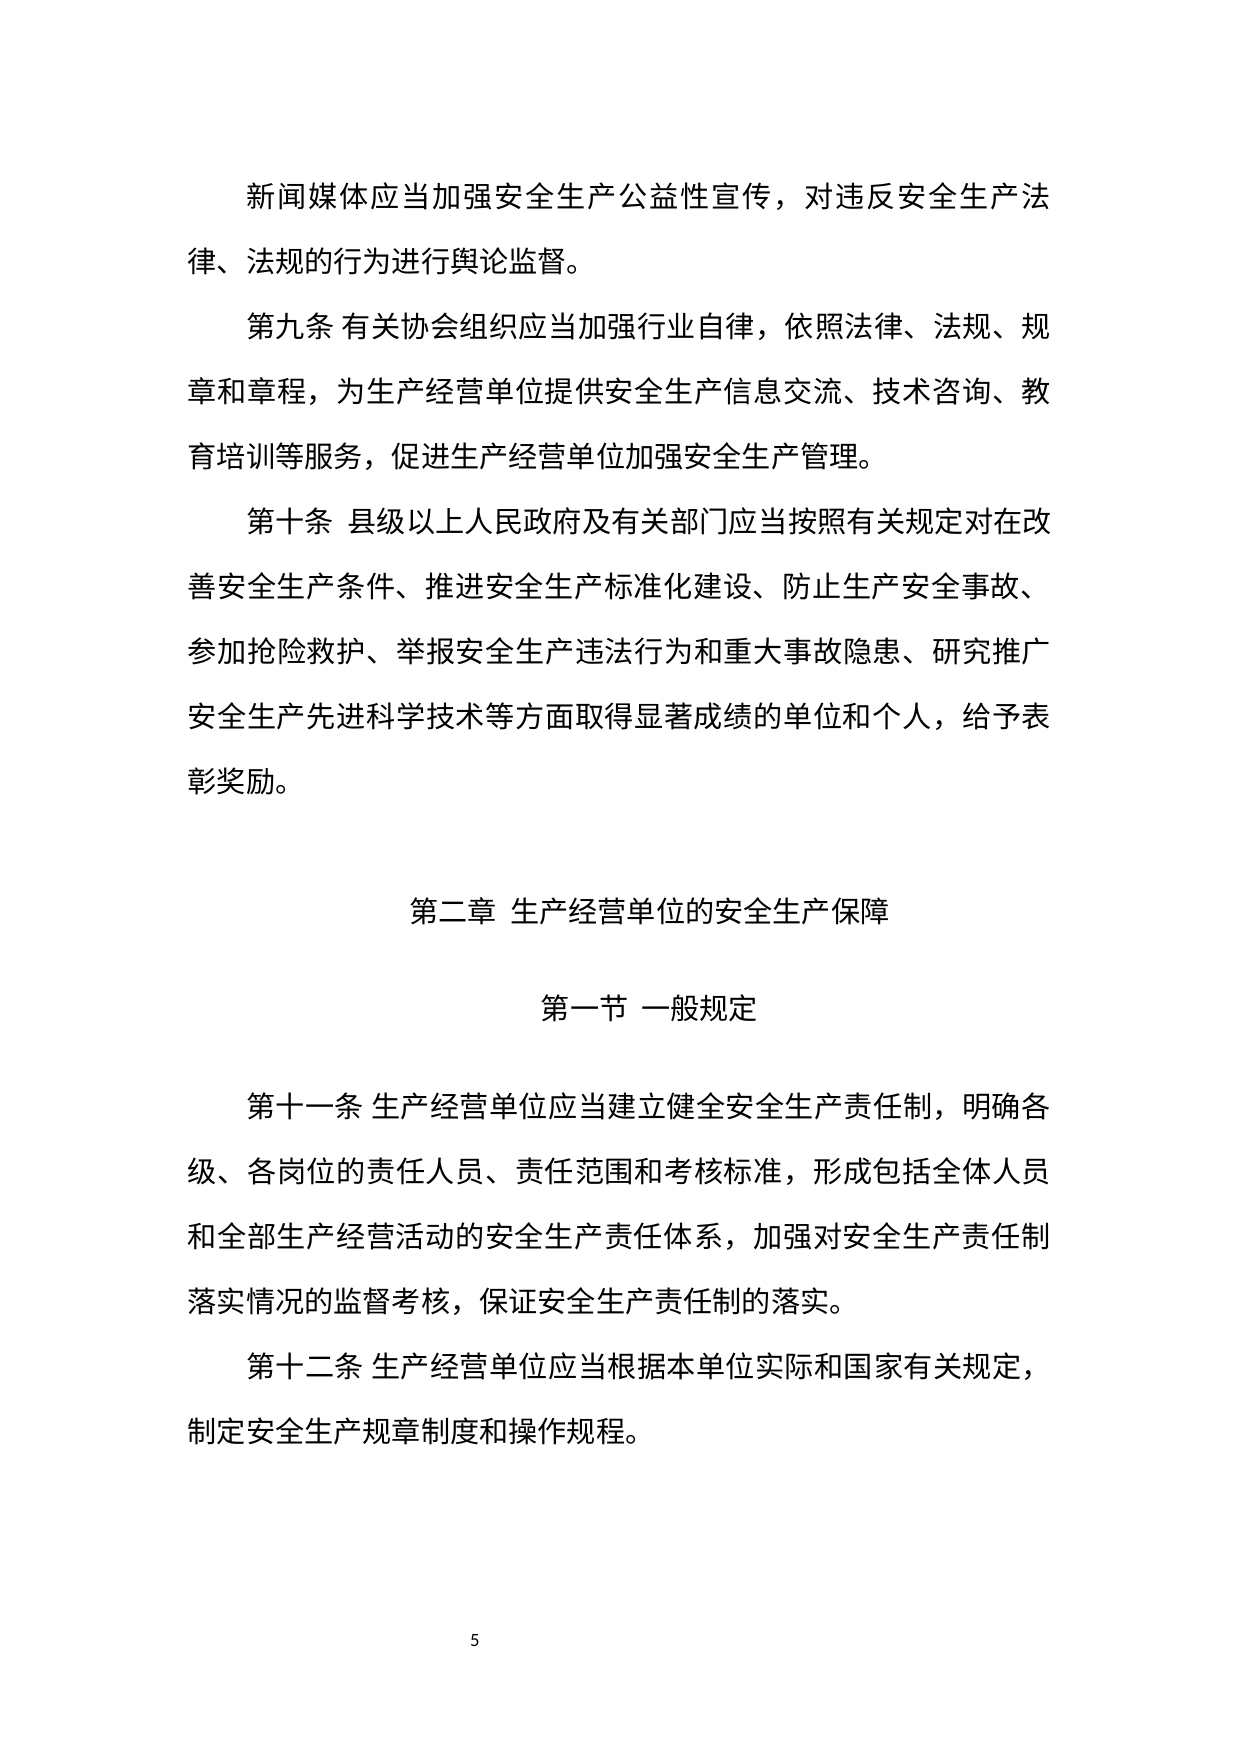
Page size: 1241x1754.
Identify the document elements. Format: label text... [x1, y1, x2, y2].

text 第一节 一般规定 [187, 974, 1053, 1039]
text 新闻媒体应当加强安全生产公益性宣传，对违反安全生产法律、法规的行为进行舆论监督。 [187, 162, 1053, 292]
text 第二章 生产经营单位的安全生产保障 [187, 877, 1053, 942]
text 第十一条 生产经营单位应当建立健全安全生产责任制，明确各级、各岗位的责任人员、责任范围和考核标准，形成包括全体人员和全部生产经营活动的安全生产责任体系，加强对安全生产责任制落实情况的监督考核，保证安全生产责任制的落实。 [187, 1072, 1053, 1332]
text 第十二条 生产经营单位应当根据本单位实际和国家有关规定，制定安全生产规章制度和操作规程。 [187, 1332, 1053, 1462]
text 第十条 县级以上人民政府及有关部门应当按照有关规定对在改善安全生产条件、推进安全生产标准化建设、防止生产安全事故、参加抢险救护、举报安全生产违法行为和重大事故隐患、研究推广安全生产先进科学技术等方面取得显著成绩的单位和个人，给予表彰奖励。 [187, 487, 1053, 812]
text 第九条 有关协会组织应当加强行业自律，依照法律、法规、规章和章程，为生产经营单位提供安全生产信息交流、技术咨询、教育培训等服务，促进生产经营单位加强安全生产管理。 [187, 292, 1053, 487]
